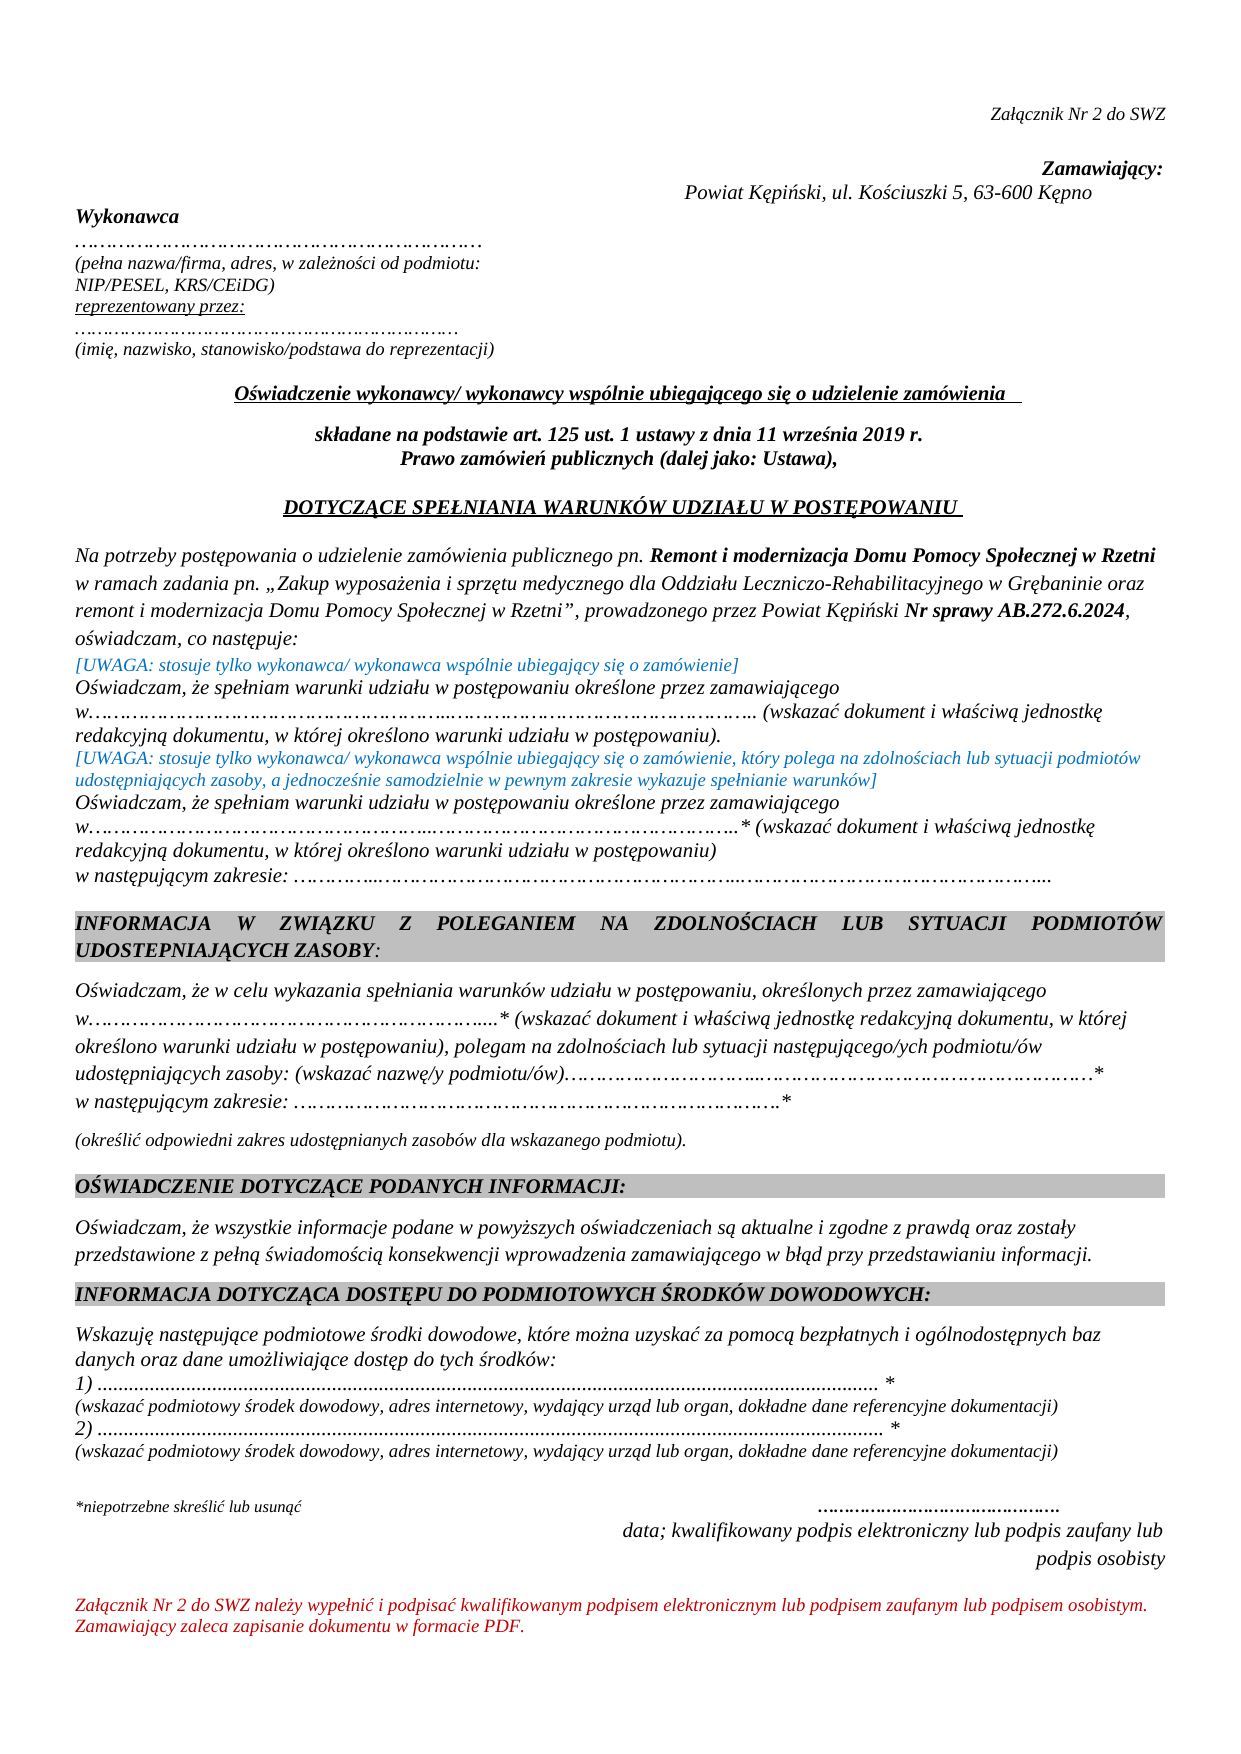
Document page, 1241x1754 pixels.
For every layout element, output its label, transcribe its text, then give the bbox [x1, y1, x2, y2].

text INFORMACJA DOTYCZĄCA DOSTĘPU DO PODMIOTOWYCH ŚRODKÓW DOWODOWYCH: [75, 1282, 1165, 1306]
text DOTYCZĄCE SPEŁNIANIA WARUNKÓW UDZIAŁU W POSTĘPOWANIU [75, 494, 1165, 519]
text NIP/PESEL, KRS/CEiDG) [75, 273, 1165, 295]
text Zamawiający: [75, 156, 1165, 180]
text Wskazuję następujące podmiotowe środki dowodowe, które można uzyskać za pomocą bezpłatnych i ogólnodostępnych baz danych oraz dane umożliwiające dostęp do tych środków: [75, 1322, 1165, 1371]
text Oświadczam, że spełniam warunki udziału w postępowaniu określone przez zamawiającego w…………………………………………………..………………………………………….. (wskazać dokument i właściwą jednostkę redakcyjną dokumentu, w której określono warunki udziału w postępowaniu). [75, 675, 1165, 747]
text (wskazać podmiotowy środek dowodowy, adres internetowy, wydający urząd lub organ, dokładne dane referencyjne dokumentacji) [75, 1394, 1165, 1416]
text Załącznik Nr 2 do SWZ należy wypełnić i podpisać kwalifikowanym podpisem elektronicznym lub podpisem zaufanym lub podpisem osobistym. Zamawiający zaleca zapisanie dokumentu w formacie PDF. [75, 1594, 1165, 1637]
text …………………………………………………………… [75, 317, 1165, 338]
text Oświadczam, że spełniam warunki udziału w postępowaniu określone przez zamawiającego w………………………………………………..…………………………………………..* (wskazać dokument i właściwą jednostkę redakcyjną dokumentu, w której określono warunki udziału w postępowaniu) w następującym zakresie: …………..…………………………………………………..…………………………………………... [75, 790, 1165, 887]
text [UWAGA: stosuje tylko wykonawca/ wykonawca wspólnie ubiegający się o zamówienie, który polega na zdolnościach lub sytuacji podmiotów udostępniających zasoby, a jednocześnie samodzielnie w pewnym zakresie wykazuje spełnianie warunków] [75, 747, 1165, 790]
text składane na podstawie art. 125 ust. 1 ustawy z dnia 11 września 2019 r. [75, 421, 1165, 446]
text INFORMACJA W ZWIĄZKU Z POLEGANIEM NA ZDOLNOŚCIACH LUB SYTUACJI PODMIOTÓW UDOSTEPNIAJĄCYCH ZASOBY: [75, 911, 1165, 962]
text 2) ....................................................................................................................................................... * [75, 1416, 1165, 1440]
text (pełna nazwa/firma, adres, w zależności od podmiotu: [75, 252, 1165, 273]
text (określić odpowiedni zakres udostępnianych zasobów dla wskazanego podmiotu). [75, 1129, 1165, 1150]
text (wskazać podmiotowy środek dowodowy, adres internetowy, wydający urząd lub organ, dokładne dane referencyjne dokumentacji) [75, 1440, 1165, 1462]
text Powiat Kępiński, ul. Kościuszki 5, 63-600 Kępno [75, 180, 1165, 204]
text OŚWIADCZENIE DOTYCZĄCE PODANYCH INFORMACJI: [75, 1174, 1165, 1198]
text Na potrzeby postępowania o udzielenie zamówienia publicznego pn. Remont i modernizacja Domu Pomocy Społecznej w Rzetni w ramach zadania pn. „Zakup wyposażenia i sprzętu medycznego dla Oddziału Leczniczo-Rehabilitacyjnego w Grębaninie oraz remont i modernizacja Domu Pomocy Społecznej w Rzetni”, prowadzonego przez Powiat Kępiński Nr sprawy AB.272.6.2024, oświadczam, co następuje: [75, 543, 1165, 650]
text Oświadczam, że w celu wykazania spełniania warunków udziału w postępowaniu, określonych przez zamawiającego w………………………………………………………....* (wskazać dokument i właściwą jednostkę redakcyjną dokumentu, w której określono warunki udziału w postępowaniu), polegam na zdolnościach lub sytuacji następującego/ych podmiotu/ów udostępniających zasoby: (wskazać nazwę/y podmiotu/ów)…………………………..………………………………………………* w następującym zakresie: …………………………………………………………………….* [75, 978, 1165, 1113]
text (imię, nazwisko, stanowisko/podstawa do reprezentacji) [75, 338, 1165, 360]
text Prawo zamówień publicznych (dalej jako: Ustawa), [75, 446, 1165, 469]
text data; kwalifikowany podpis elektroniczny lub podpis zaufany lub podpis osobisty [75, 1518, 1165, 1569]
text [UWAGA: stosuje tylko wykonawca/ wykonawca wspólnie ubiegający się o zamówienie] [75, 653, 1165, 675]
text *niepotrzebne skreślić lub usunąć ………………………………………. [75, 1490, 1165, 1518]
text Oświadczenie wykonawcy/ wykonawcy wspólnie ubiegającego się o udzielenie zamówienia [75, 381, 1165, 405]
text Oświadczam, że wszystkie informacje podane w powyższych oświadczeniach są aktualne i zgodne z prawdą oraz zostały przedstawione z pełną świadomością konsekwencji wprowadzenia zamawiającego w błąd przy przedstawianiu informacji. [75, 1214, 1165, 1266]
text 1) ...................................................................................................................................................... * [75, 1371, 1165, 1394]
text Załącznik Nr 2 do SWZ [75, 103, 1165, 124]
text reprezentowany przez: [75, 295, 1165, 317]
text ………………………………………………………… [75, 228, 1165, 252]
text Wykonawca [75, 204, 1165, 228]
